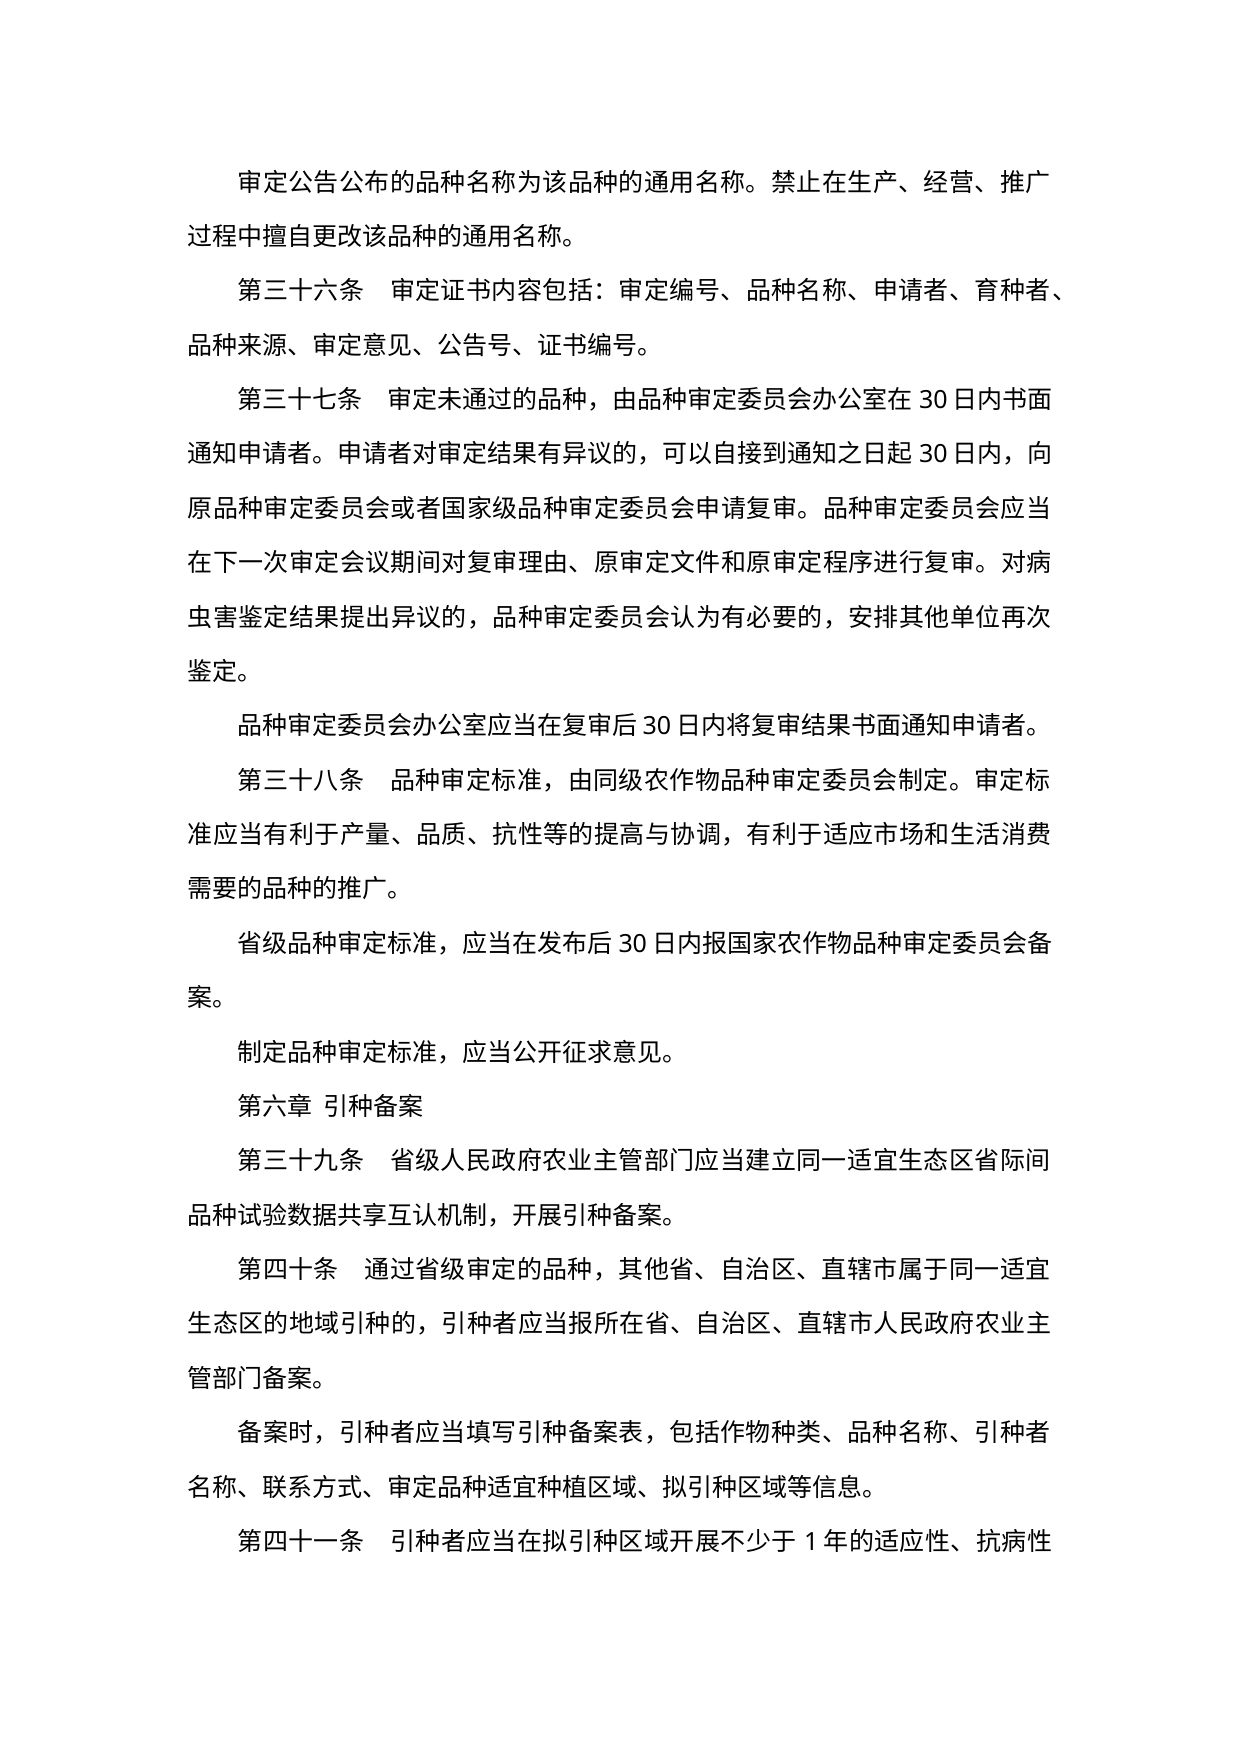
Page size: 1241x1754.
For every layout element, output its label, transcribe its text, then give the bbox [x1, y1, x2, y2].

text 审定公告公布的品种名称为该品种的通用名称。禁止在生产、经营、推广过程中擅自更改该品种的通用名称。 [187, 162, 1053, 253]
text 省级品种审定标准，应当在发布后30日内报国家农作物品种审定委员会备案。 [187, 923, 1053, 1014]
text 第三十八条 品种审定标准，由同级农作物品种审定委员会制定。审定标准应当有利于产量、品质、抗性等的提高与协调，有利于适应市场和生活消费需要的品种的推广。 [187, 760, 1053, 905]
text 制定品种审定标准，应当公开征求意见。 [187, 1032, 1053, 1068]
text 品种审定委员会办公室应当在复审后30日内将复审结果书面通知申请者。 [187, 706, 1053, 742]
text 第六章 引种备案 [187, 1086, 1053, 1123]
text 第三十九条 省级人民政府农业主管部门应当建立同一适宜生态区省际间品种试验数据共享互认机制，开展引种备案。 [187, 1141, 1053, 1231]
text 第四十条 通过省级审定的品种，其他省、自治区、直辖市属于同一适宜生态区的地域引种的，引种者应当报所在省、自治区、直辖市人民政府农业主管部门备案。 [187, 1249, 1053, 1394]
text 第三十六条 审定证书内容包括：审定编号、品种名称、申请者、育种者、品种来源、审定意见、公告号、证书编号。 [187, 271, 1053, 361]
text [187, 1521, 1053, 1558]
text 备案时，引种者应当填写引种备案表，包括作物种类、品种名称、引种者名称、联系方式、审定品种适宜种植区域、拟引种区域等信息。 [187, 1413, 1053, 1503]
text 第三十七条 审定未通过的品种，由品种审定委员会办公室在30日内书面通知申请者。申请者对审定结果有异议的，可以自接到通知之日起30日内，向原品种审定委员会或者国家级品种审定委员会申请复审。品种审定委员会应当在下一次审定会议期间对复审理由、原审定文件和原审定程序进行复审。对病虫害鉴定结果提出异议的，品种审定委员会认为有必要的，安排其他单位再次鉴定。 [187, 379, 1053, 688]
